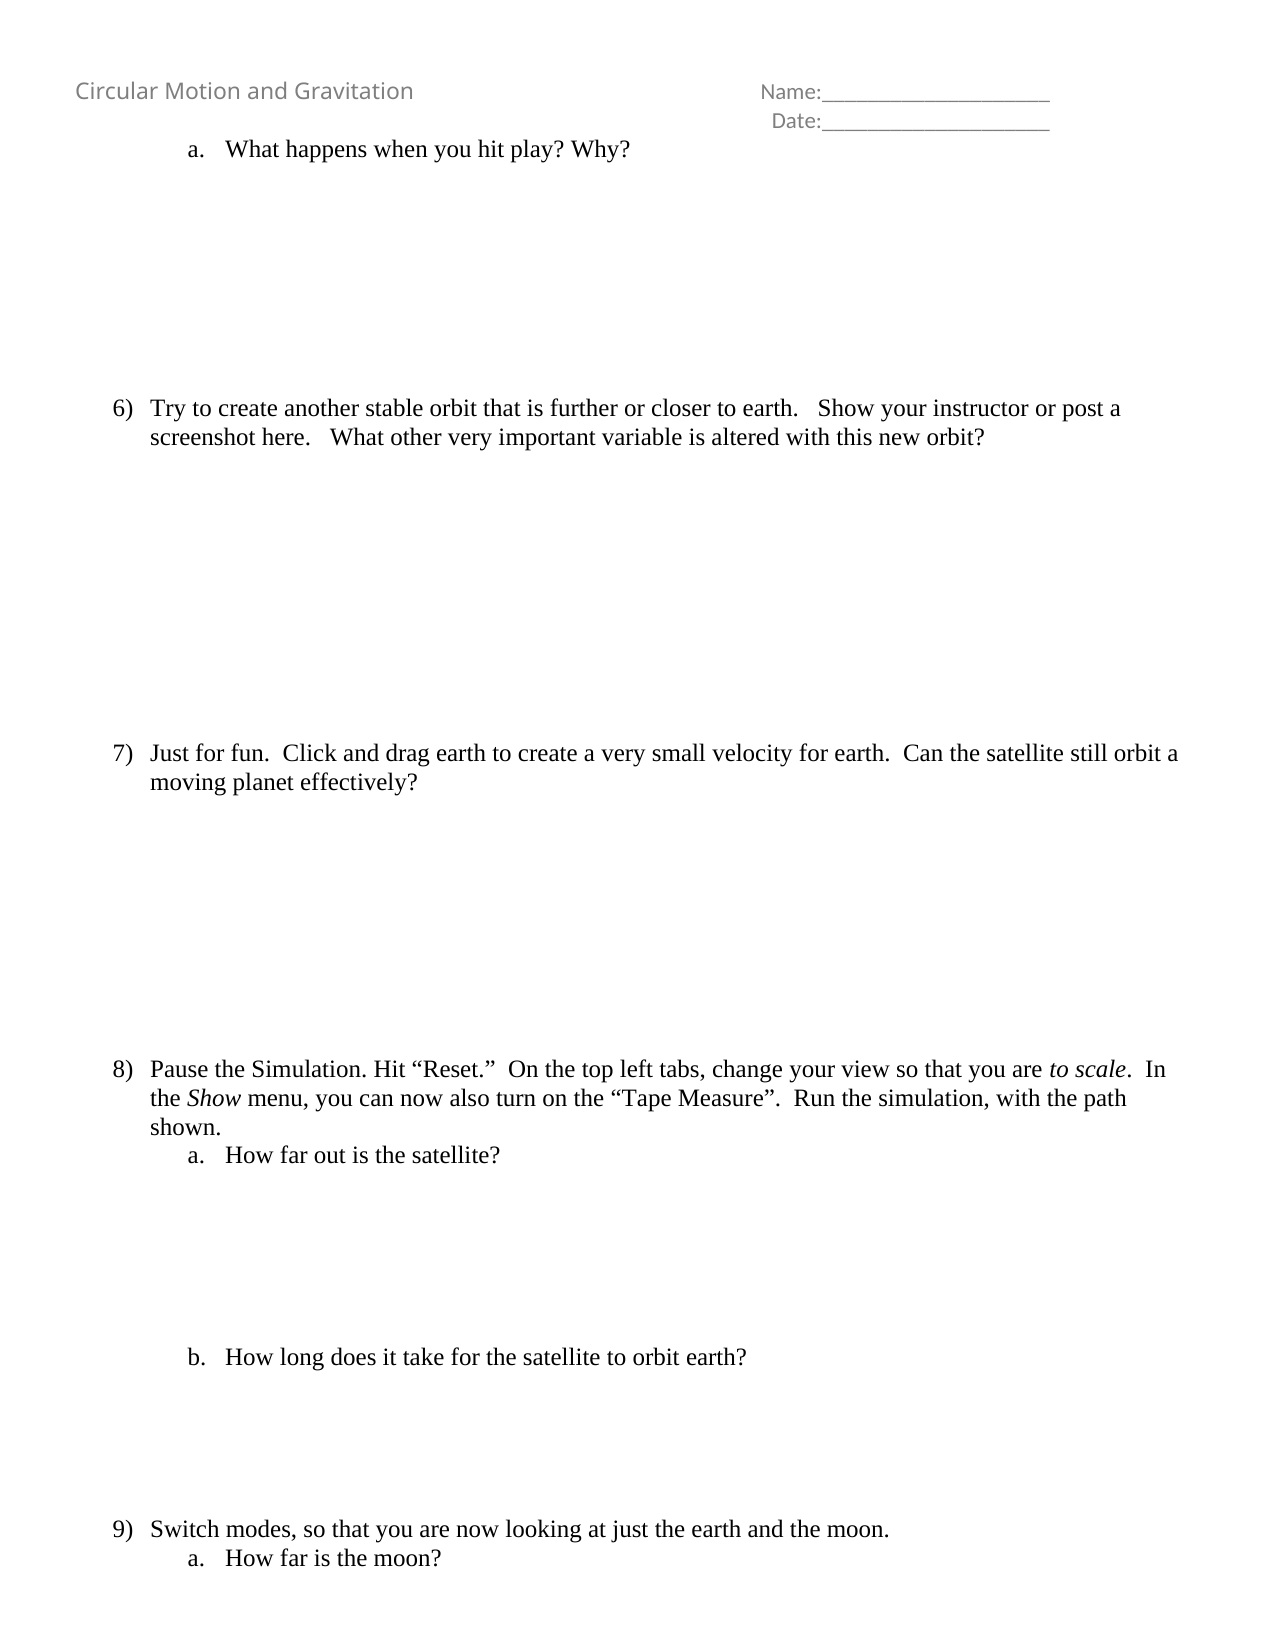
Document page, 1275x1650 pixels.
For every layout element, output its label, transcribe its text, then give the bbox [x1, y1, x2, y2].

list How long does it take for the satellite to orbit earth? [187, 1342, 1200, 1371]
list Try to create another stable orbit that is further or closer to earth. Show your instructor or post a screenshot here. What other very important variable is altered with this new orbit? [112, 393, 1200, 451]
list How far out is the satellite? [187, 1141, 1200, 1169]
list How far is the moon? [187, 1543, 1200, 1572]
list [187, 134, 1200, 163]
list Pause the Simulation. Hit “Reset.” On the top left tabs, change your view so that you are to scale. In the Show menu, you can now also turn on the “Tape Measure”. Run the simulation, with the path shown. [112, 1054, 1200, 1141]
list Switch modes, so that you are now looking at just the earth and the moon. [112, 1514, 1200, 1543]
list Just for fun. Click and drag earth to create a very small velocity for earth. Can the satellite still orbit a moving planet effectively? [112, 738, 1200, 796]
